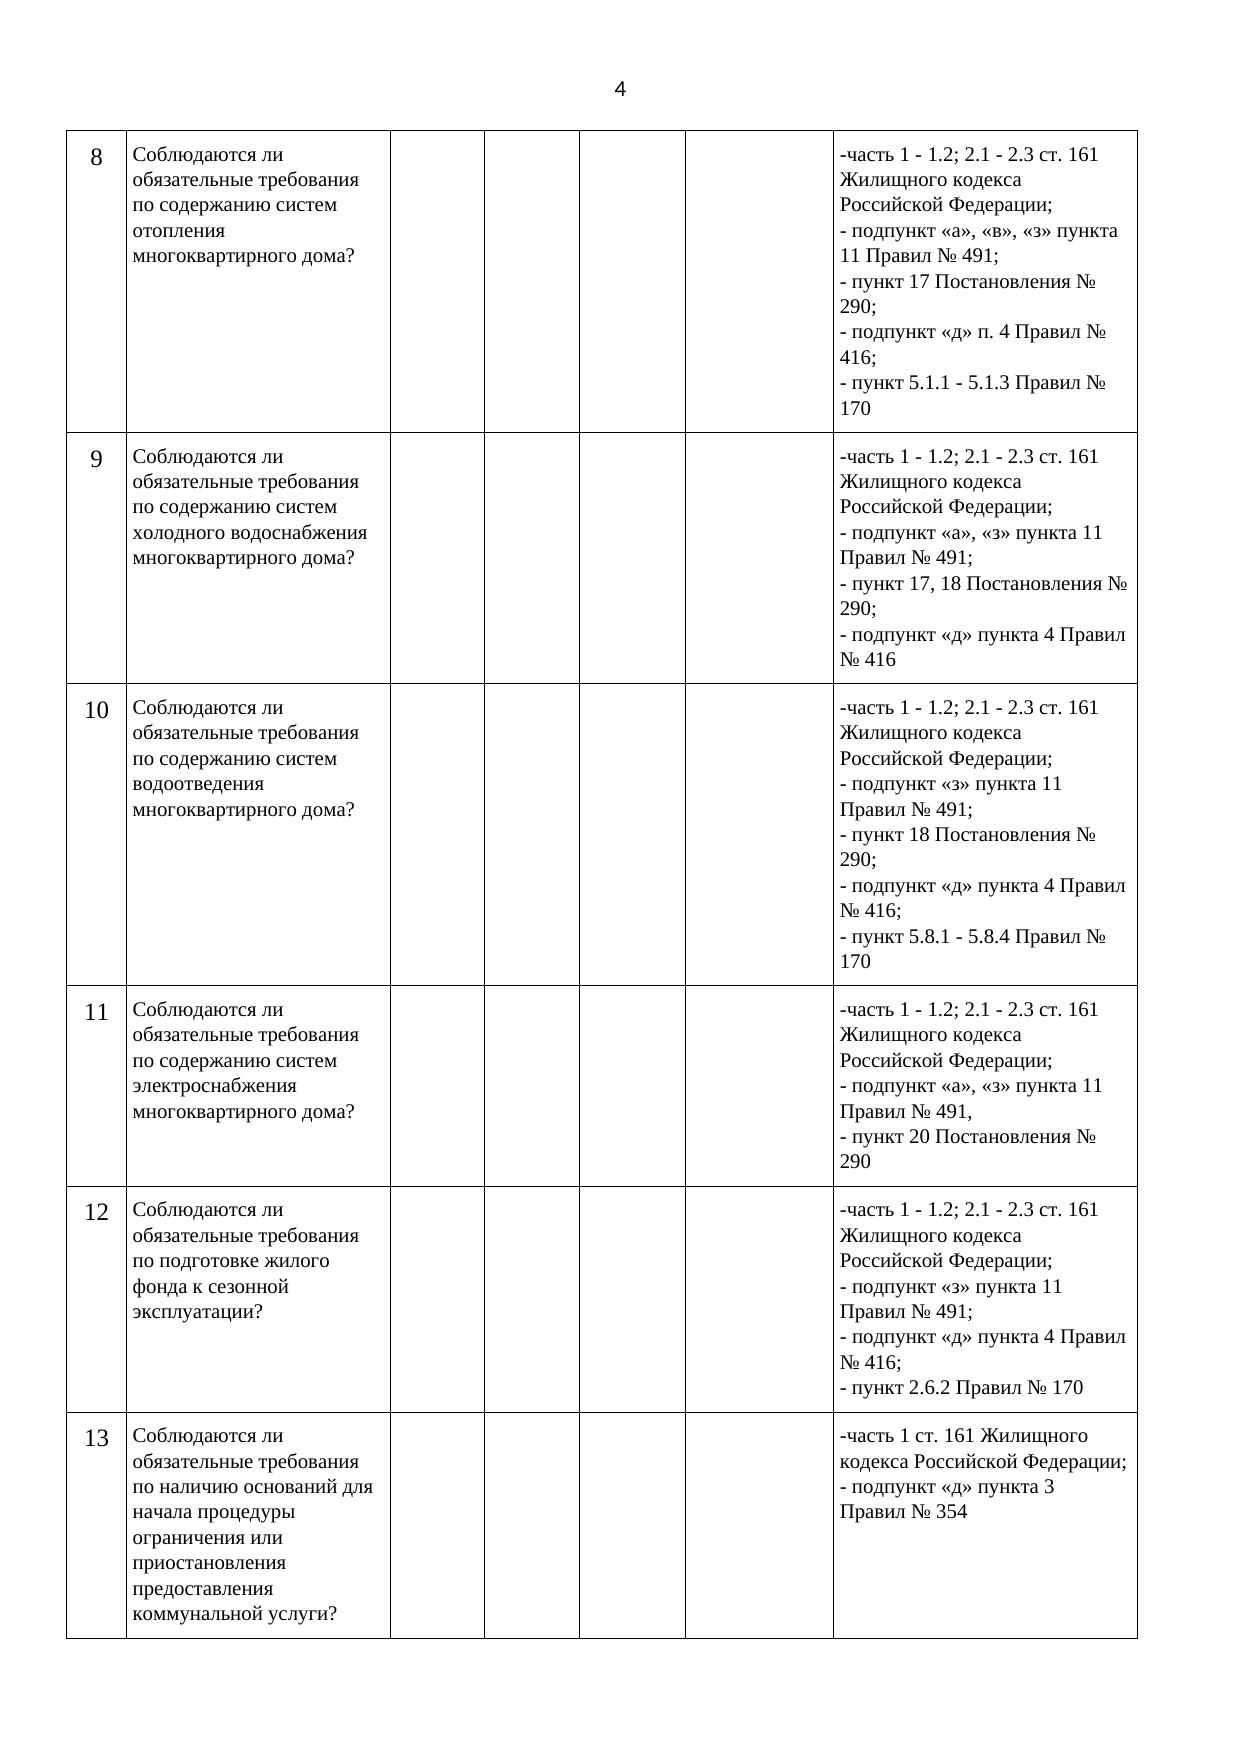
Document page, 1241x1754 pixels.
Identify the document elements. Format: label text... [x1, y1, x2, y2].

table_cell [485, 1413, 579, 1637]
table_cell Соблюдаются ли обязательные требования по содержанию систем электроснабжения многоквартирного дома? [127, 986, 390, 1186]
table_cell -часть 1 - 1.2; 2.1 - 2.3 ст. 161 Жилищного кодекса Российской Федерации; - подпункт «з» пункта 11 Правил № 491; - пункт 18 Постановления № 290; - подпункт «д» пункта 4 Правил № 416; - пункт 5.8.1 - 5.8.4 Правил № 170 [834, 684, 1137, 985]
table_cell [580, 131, 685, 432]
table_cell [391, 1187, 484, 1412]
table_cell -часть 1 - 1.2; 2.1 - 2.3 ст. 161 Жилищного кодекса Российской Федерации; - подпункт «а», «з» пункта 11 Правил № 491; - пункт 17, 18 Постановления № 290; - подпункт «д» пункта 4 Правил № 416 [834, 433, 1137, 683]
table_cell Соблюдаются ли обязательные требования по содержанию систем водоотведения многоквартирного дома? [127, 684, 390, 985]
table_cell [686, 986, 833, 1186]
table_cell [686, 433, 833, 683]
table_cell [391, 1413, 484, 1637]
table_cell [580, 1413, 685, 1637]
table_cell 13 [67, 1413, 126, 1637]
table_cell [580, 1187, 685, 1412]
table_cell 12 [67, 1187, 126, 1412]
table_cell Соблюдаются ли обязательные требования по наличию оснований для начала процедуры ограничения или приостановления предоставления коммунальной услуги? [127, 1413, 390, 1637]
table_cell [686, 684, 833, 985]
table_cell 9 [67, 433, 126, 683]
table_cell Соблюдаются ли обязательные требования по содержанию систем холодного водоснабжения многоквартирного дома? [127, 433, 390, 683]
table_cell [485, 684, 579, 985]
table_cell [686, 1413, 833, 1637]
table_cell [686, 131, 833, 432]
table_cell [580, 433, 685, 683]
table_cell Соблюдаются ли обязательные требования по подготовке жилого фонда к сезонной эксплуатации? [127, 1187, 390, 1412]
table_cell [485, 131, 579, 432]
table_cell [485, 1187, 579, 1412]
table_cell [391, 433, 484, 683]
table_cell [580, 684, 685, 985]
table_cell -часть 1 - 1.2; 2.1 - 2.3 ст. 161 Жилищного кодекса Российской Федерации; - подпункт «а», «з» пункта 11 Правил № 491, - пункт 20 Постановления № 290 [834, 986, 1137, 1186]
table_cell 8 [67, 131, 126, 432]
table_cell Соблюдаются ли обязательные требования по содержанию систем отопления многоквартирного дома? [127, 131, 390, 432]
table_cell [485, 433, 579, 683]
table_cell 10 [67, 684, 126, 985]
table_cell [686, 1187, 833, 1412]
table_cell [391, 131, 484, 432]
table_cell -часть 1 - 1.2; 2.1 - 2.3 ст. 161 Жилищного кодекса Российской Федерации; - подпункт «а», «в», «з» пункта 11 Правил № 491; - пункт 17 Постановления № 290; - подпункт «д» п. 4 Правил № 416; - пункт 5.1.1 - 5.1.3 Правил № 170 [834, 131, 1137, 432]
table_cell -часть 1 - 1.2; 2.1 - 2.3 ст. 161 Жилищного кодекса Российской Федерации; - подпункт «з» пункта 11 Правил № 491; - подпункт «д» пункта 4 Правил № 416; - пункт 2.6.2 Правил № 170 [834, 1187, 1137, 1412]
table_cell [485, 986, 579, 1186]
table_cell [391, 684, 484, 985]
table_cell 11 [67, 986, 126, 1186]
table_cell [580, 986, 685, 1186]
table_cell [391, 986, 484, 1186]
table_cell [834, 1413, 1137, 1637]
